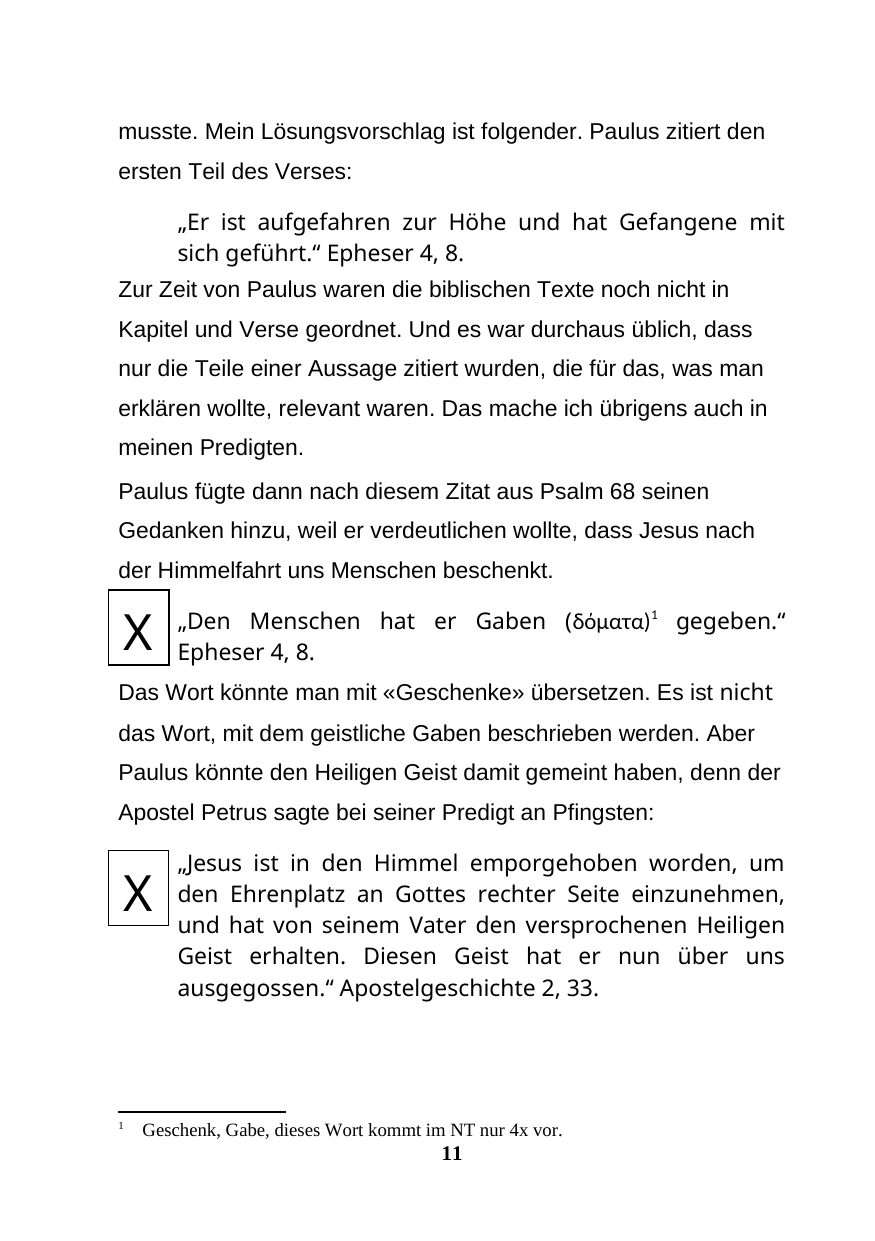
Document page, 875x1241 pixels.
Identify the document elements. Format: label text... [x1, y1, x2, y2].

text Zur Zeit von Paulus waren die biblischen Texte noch nicht in Kapitel und Verse geordnet. Und es war durchaus üblich, dass nur die Teile einer Aussage zitiert wurden, die für das, was man erklären wollte, relevant waren. Das mache ich übrigens auch in meinen Predigten. [118, 276, 785, 461]
text Das Wort könnte man mit «Geschenke» übersetzen. Es ist nicht das Wort, mit dem geistliche Gaben beschrieben werden. Aber Paulus könnte den Heiligen Geist damit gemeint haben, denn der Apostel Petrus sagte bei seiner Predigt an Pfingsten: [118, 675, 785, 825]
text Paulus fügte dann nach diesem Zitat aus Psalm 68 seinen Gedanken hinzu, weil er verdeutlichen wollte, dass Jesus nach der Himmelfahrt uns Menschen beschenkt. [118, 478, 785, 583]
text „Jesus ist in den Himmel emporgehoben worden, um den Ehrenplatz an Gottes rechter Seite einzunehmen, und hat von seinem Vater den versprochenen Heiligen Geist erhalten. Diesen Geist hat er nun über uns ausgegossen.“ Apostelgeschichte 2, 33. [177, 847, 785, 1003]
text „Den Menschen hat er Gaben (δόματα) gegeben.“ Epheser 4, 8. [177, 604, 785, 667]
text „Er ist aufgefahren zur Höhe und hat Gefangene mit sich geführt.“ Epheser 4, 8. [177, 205, 785, 268]
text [118, 118, 785, 184]
